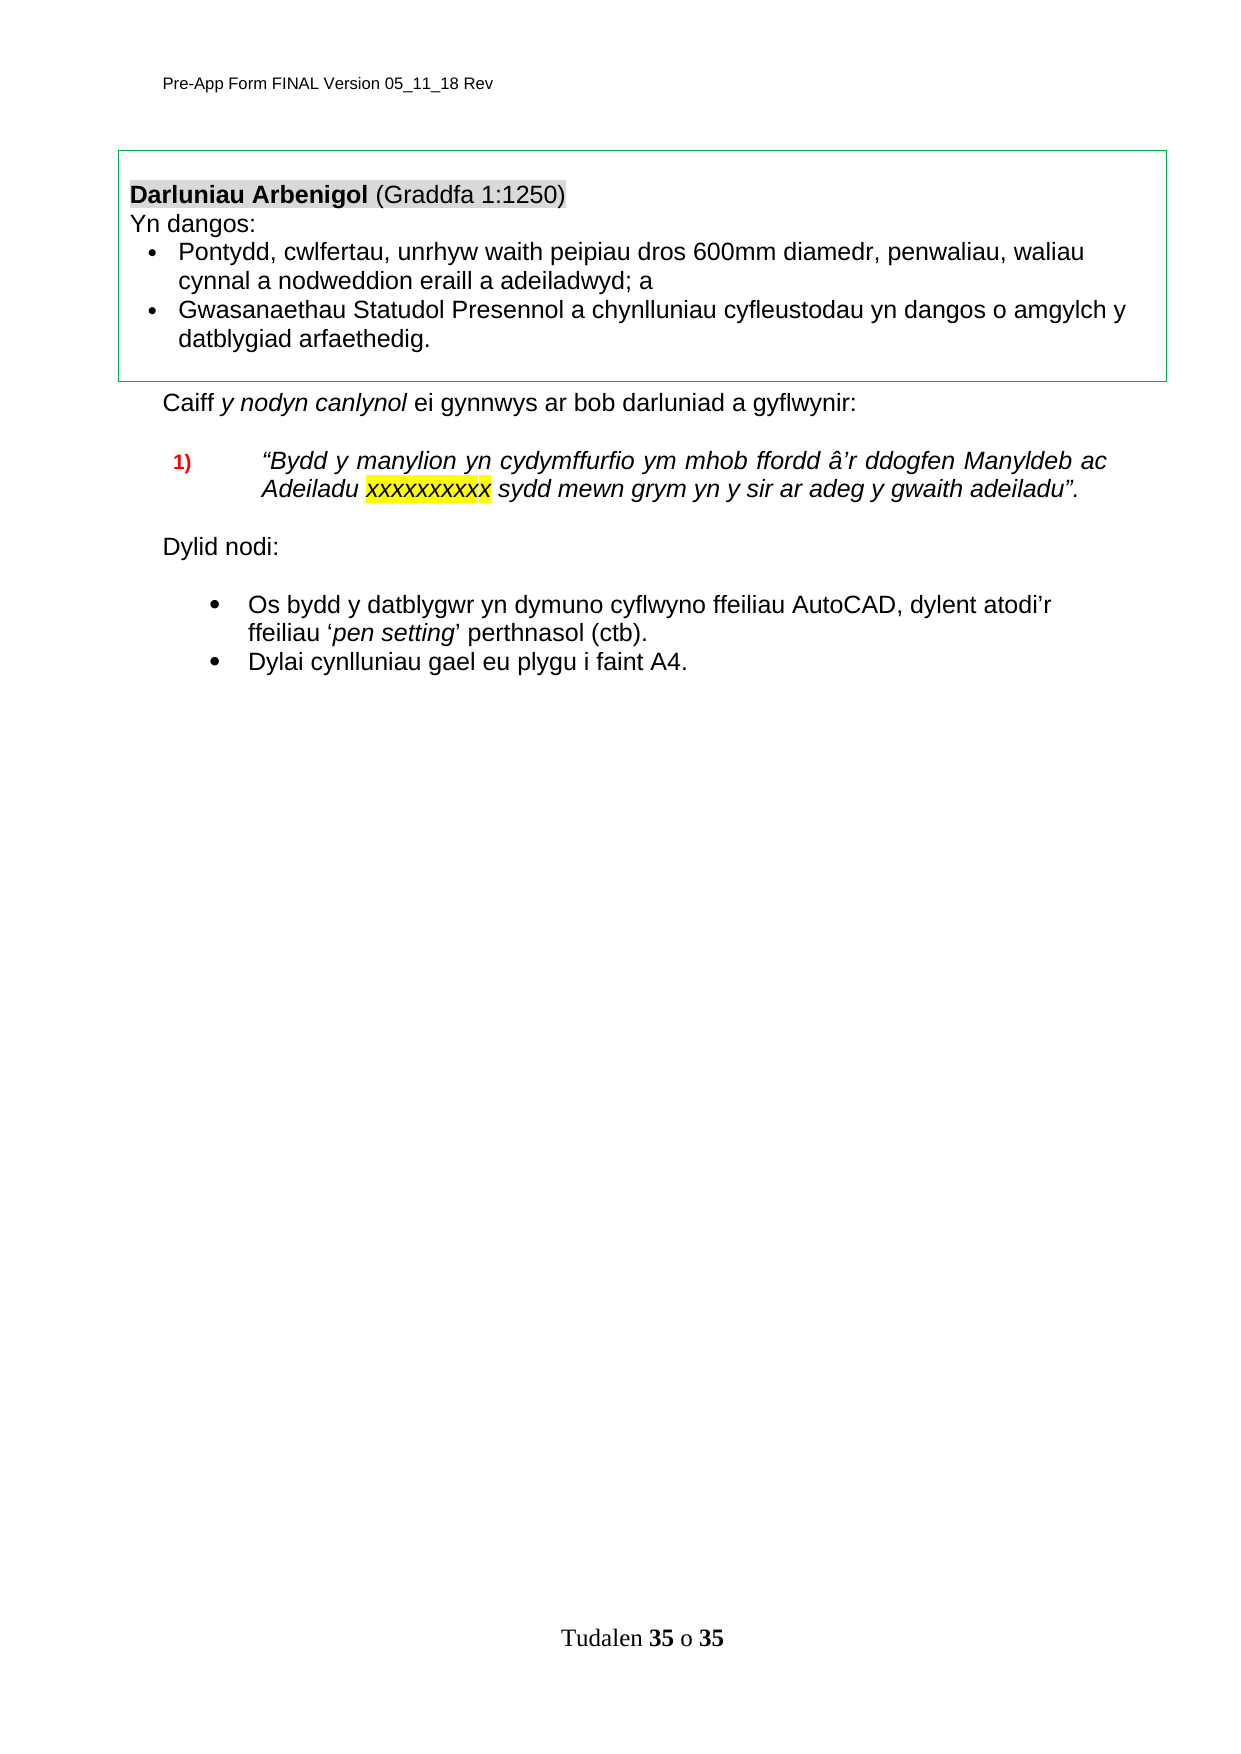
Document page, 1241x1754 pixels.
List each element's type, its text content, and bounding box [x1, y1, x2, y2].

table_cell Darluniau Arbenigol (Graddfa 1:1250) Yn dangos: Pontydd, cwlfertau, unrhyw waith peipiau dros 600mm diamedr, penwaliau, waliau cynnal a nodweddion eraill a adeiladwyd; a Gwasanaethau Statudol Presennol a chynlluniau cyfleustodau yn dangos o amgylch y datblygiad arfaethedig. [119, 151, 1166, 381]
text Dylid nodi: [162, 532, 1122, 561]
list Os bydd y datblygwr yn dymuno cyflwyno ffeiliau AutoCAD, dylent atodi’r ffeiliau ‘pen setting’ perthnasol (ctb). [210, 589, 1114, 647]
list Dylai cynlluniau gael eu plygu i faint A4. [210, 647, 1114, 676]
list “Bydd y manylion yn cydymffurfio ym mhob ffordd â’r ddogfen Manyldeb ac Adeiladu xxxxxxxxxx sydd mewn grym yn y sir ar adeg y gwaith adeiladu”. [173, 446, 1111, 503]
text Caiff y nodyn canlynol ei gynnwys ar bob darluniad a gyflwynir: [162, 388, 1122, 417]
